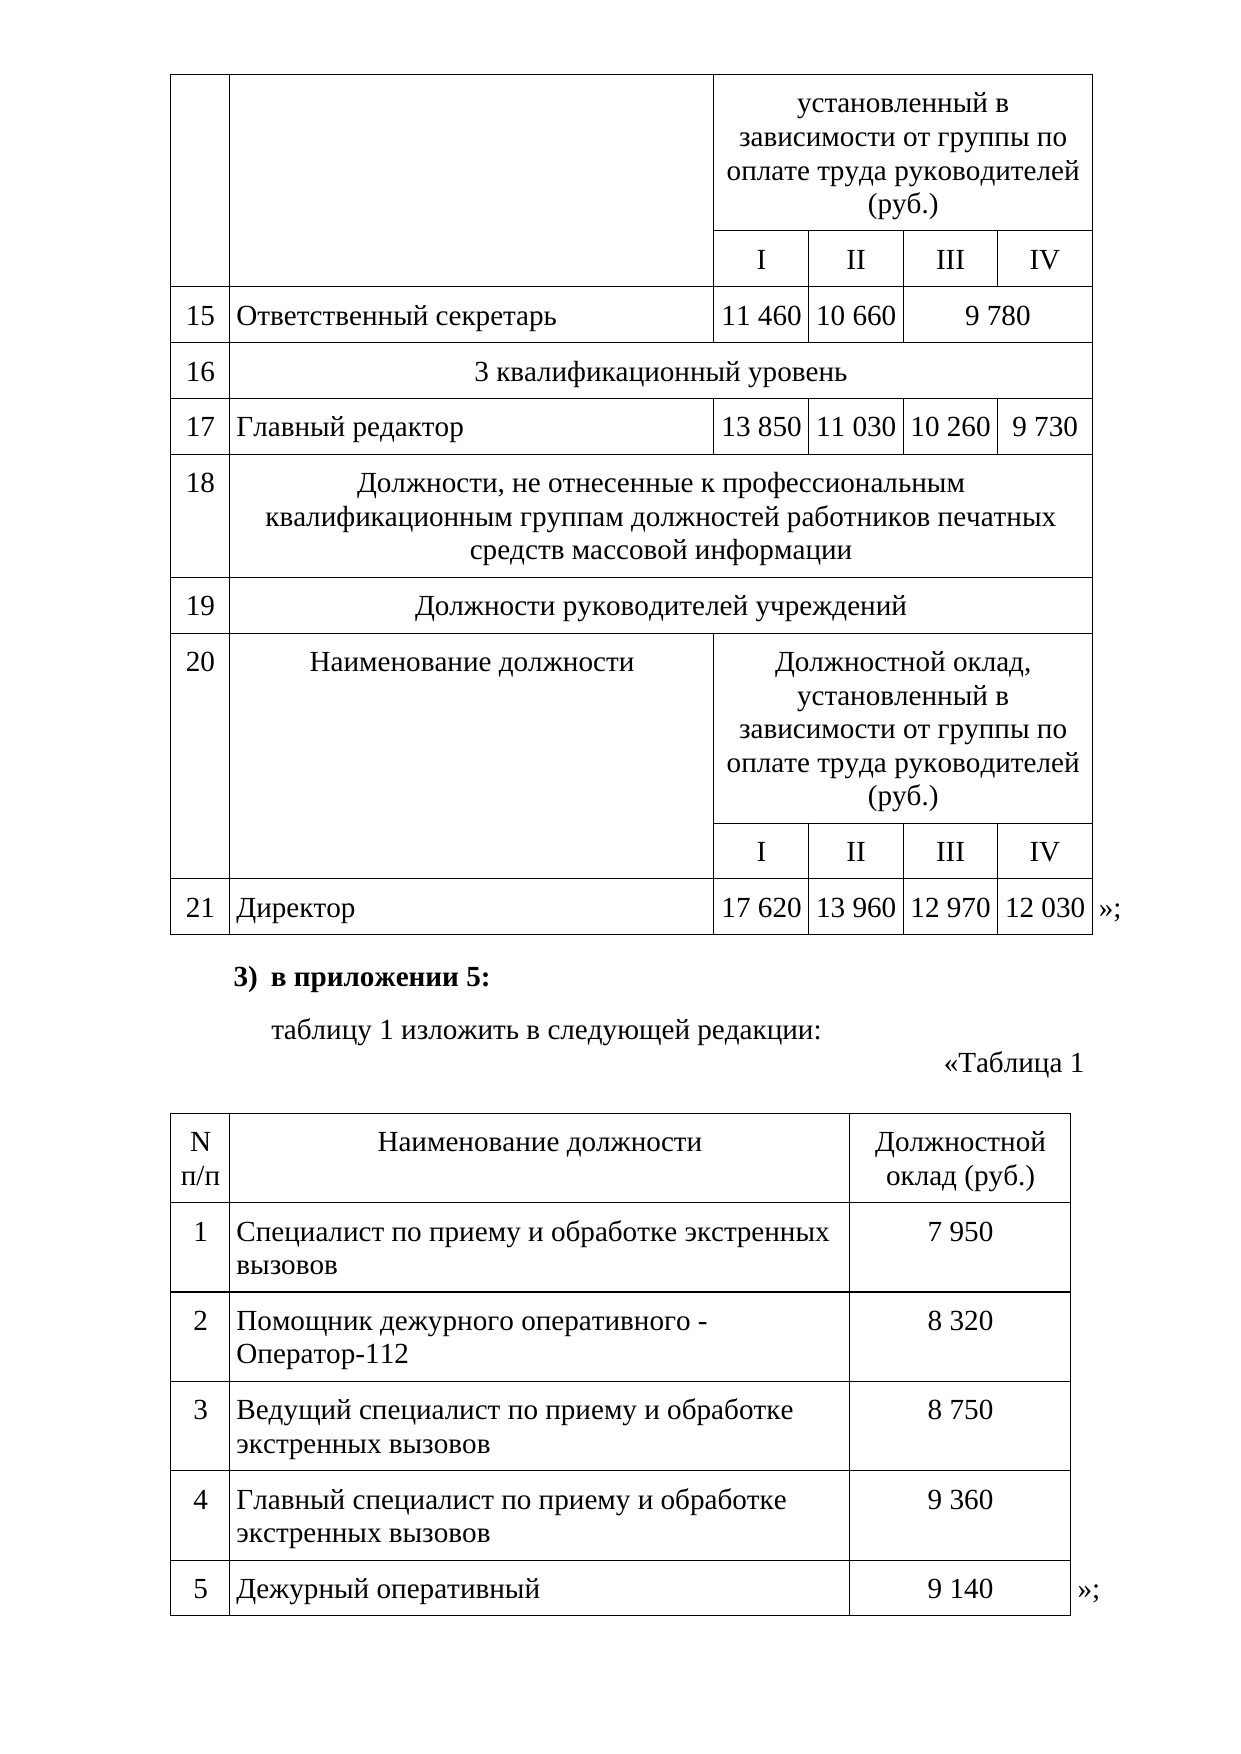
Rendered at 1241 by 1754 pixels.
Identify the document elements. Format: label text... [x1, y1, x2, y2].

list в приложении 5: [233, 959, 1152, 993]
table_cell 16 [171, 343, 229, 398]
table_cell »; [1071, 1560, 1115, 1615]
table_cell »; [1093, 878, 1145, 934]
table_cell 21 [171, 879, 229, 934]
table_cell Специалист по приему и обработке экстренных вызовов [230, 1203, 849, 1291]
table_cell I [714, 824, 808, 878]
table_cell IV [998, 824, 1092, 878]
table_cell 9 730 [998, 399, 1092, 454]
table_cell 3 квалификационный уровень [230, 343, 1092, 398]
table_cell 12 970 [904, 879, 997, 934]
table_cell 13 960 [809, 879, 903, 934]
table_cell 10 660 [809, 287, 903, 342]
table_cell 17 [171, 399, 229, 454]
table_cell III [904, 231, 997, 286]
table_cell 18 [171, 455, 229, 577]
table_cell Помощник дежурного оперативного - Оператор-112 [230, 1293, 849, 1381]
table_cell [714, 75, 1092, 230]
table_cell 11 460 [714, 287, 808, 342]
table_cell 9 140 [850, 1561, 1070, 1615]
table_cell Директор [230, 879, 713, 934]
table_cell II [809, 231, 903, 286]
table_cell Наименование должности [230, 634, 713, 878]
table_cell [230, 75, 713, 286]
table_cell 1 [171, 1203, 229, 1291]
table_cell II [809, 824, 903, 878]
table_cell 8 750 [850, 1382, 1070, 1470]
table_cell 4 [171, 1471, 229, 1559]
table_cell 12 030 [998, 879, 1092, 934]
table_cell Главный специалист по приему и обработке экстренных вызовов [230, 1471, 849, 1559]
table_cell 17 620 [714, 879, 808, 934]
table_cell Должностной оклад, установленный в зависимости от группы по оплате труда руководителей (руб.) [714, 634, 1092, 822]
table_cell 14 [171, 75, 229, 286]
table_cell Должности руководителей учреждений [230, 578, 1092, 632]
table_cell 13 850 [714, 399, 808, 454]
text «Таблица 1 [271, 1046, 1152, 1079]
table_cell 5 [171, 1561, 229, 1615]
table_cell Ответственный секретарь [230, 287, 713, 342]
table_header N п/п [171, 1114, 229, 1202]
table_cell Дежурный оперативный [230, 1561, 849, 1615]
table_cell III [904, 824, 997, 878]
table_cell Главный редактор [230, 399, 713, 454]
table_cell IV [998, 231, 1092, 286]
table_cell 15 [171, 287, 229, 342]
table_cell 3 [171, 1382, 229, 1470]
table_header Наименование должности [230, 1114, 849, 1202]
table_cell 8 320 [850, 1293, 1070, 1381]
table_cell 7 950 [850, 1203, 1070, 1291]
table_cell 9 360 [850, 1471, 1070, 1559]
table_cell 19 [171, 578, 229, 632]
table_cell I [714, 231, 808, 286]
table_header Должностной оклад (руб.) [850, 1114, 1070, 1202]
table_cell 2 [171, 1293, 229, 1381]
table_cell 9 780 [904, 287, 1092, 342]
table_cell Должности, не отнесенные к профессиональным квалификационным группам должностей работников печатных средств массовой информации [230, 455, 1092, 577]
text таблицу 1 изложить в следующей редакции: [271, 1012, 1152, 1046]
table_cell 20 [171, 634, 229, 878]
table_cell Ведущий специалист по приему и обработке экстренных вызовов [230, 1382, 849, 1470]
table_cell 10 260 [904, 399, 997, 454]
table_cell 11 030 [809, 399, 903, 454]
